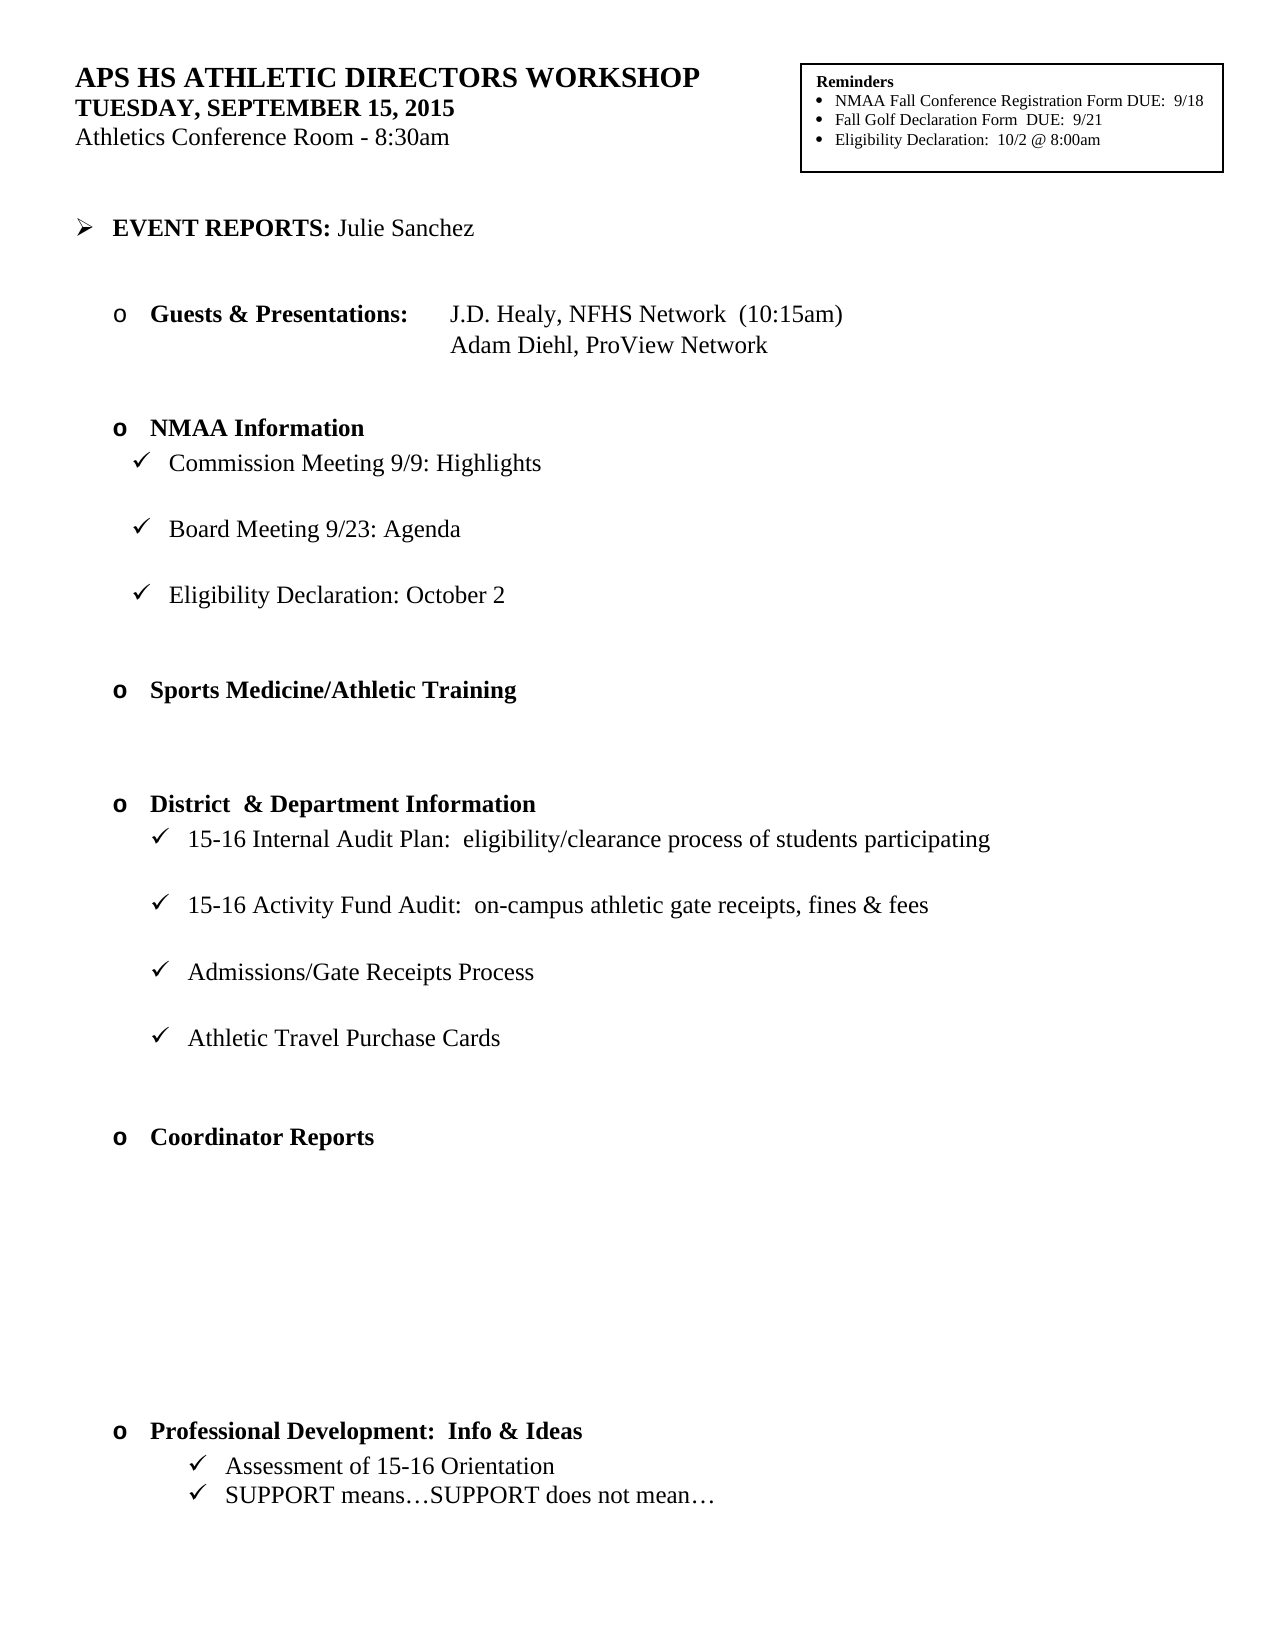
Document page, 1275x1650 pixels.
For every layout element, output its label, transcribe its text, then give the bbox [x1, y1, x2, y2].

list EVENT REPORTS: Julie Sanchez [75, 213, 1200, 242]
text Athletics Conference Room - 8:30am [75, 122, 800, 151]
list Board Meeting 9/23: Agenda [131, 514, 1200, 543]
list Sports Medicine/Athletic Training [112, 675, 1200, 706]
list Professional Development: Info & Ideas [112, 1416, 1200, 1447]
text Adam Diehl, ProView Network [375, 330, 1200, 359]
list NMAA Information [112, 413, 1200, 444]
list Guests & Presentations: J.D. Healy, NFHS Network (10:15am) [112, 299, 1200, 330]
list District & Department Information [112, 789, 1200, 820]
list SUPPORT means…SUPPORT does not mean… [187, 1480, 1200, 1509]
list Athletic Travel Purchase Cards [150, 1023, 1200, 1051]
list 15-16 Activity Fund Audit: on-campus athletic gate receipts, fines & fees [150, 891, 1200, 919]
list Assessment of 15-16 Orientation [187, 1451, 1200, 1480]
list Admissions/Gate Receipts Process [150, 957, 1200, 985]
list Commission Meeting 9/9: Highlights [131, 448, 1200, 477]
list APS HS ATHLETIC DIRECTORS WORKSHOP [75, 60, 1200, 93]
text TUESDAY, SEPTEMBER 15, 2015 [75, 93, 800, 122]
list Eligibility Declaration: October 2 [131, 581, 1200, 609]
list Coordinator Reports [112, 1122, 1200, 1152]
list 15-16 Internal Audit Plan: eligibility/clearance process of students participating [150, 824, 1200, 853]
